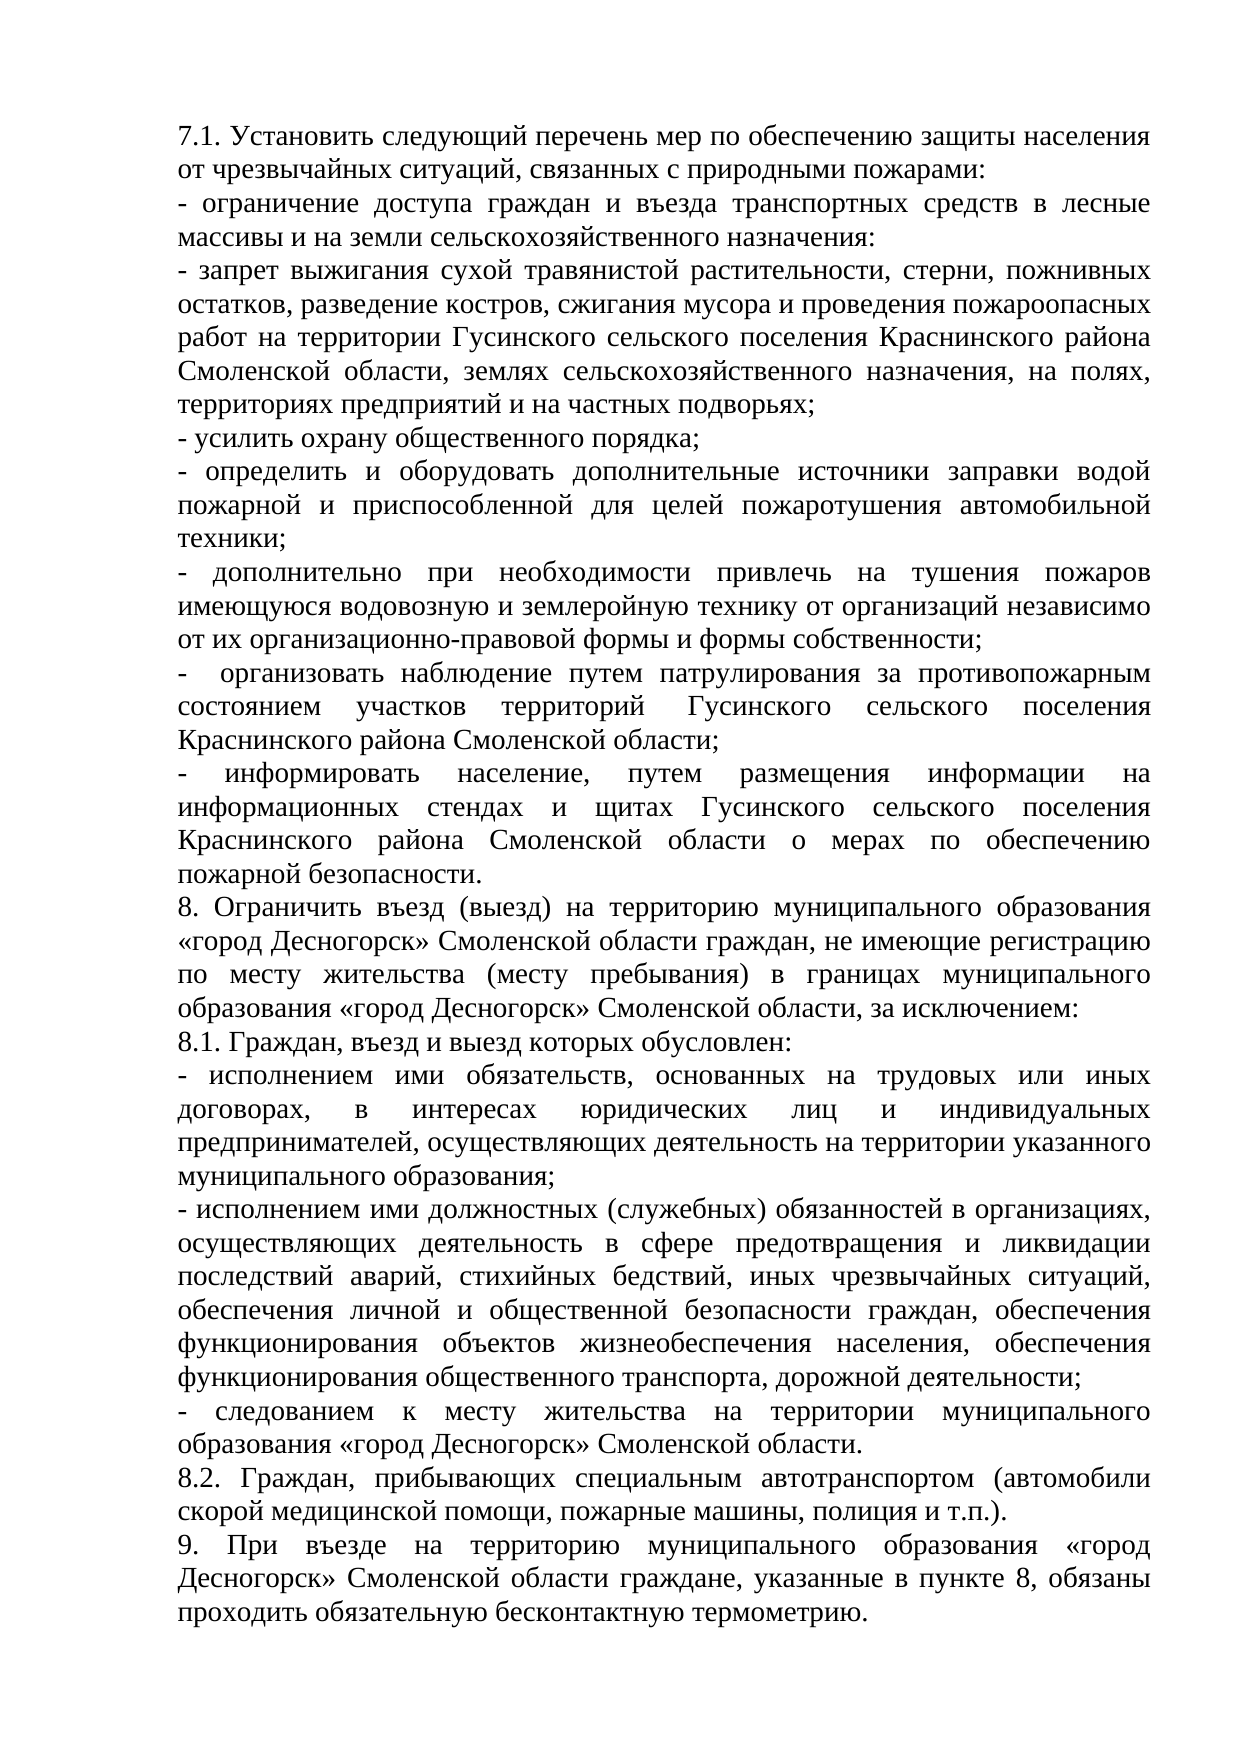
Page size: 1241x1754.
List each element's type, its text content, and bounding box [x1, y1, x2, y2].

text - усилить охрану общественного порядка; [177, 420, 1152, 453]
text 9. При въезде на территорию муниципального образования «город Десногорск» Смоленской области граждане, указанные в пункте 8, обязаны проходить обязательную бесконтактную термометрию. [177, 1527, 1152, 1627]
text - ограничение доступа граждан и въезда транспортных средств в лесные массивы и на земли сельскохозяйственного назначения: [177, 185, 1152, 252]
text - определить и оборудовать дополнительные источники заправки водой пожарной и приспособленной для целей пожаротушения автомобильной техники; [177, 453, 1152, 554]
text - следованием к месту жительства на территории муниципального образования «город Десногорск» Смоленской области. [177, 1393, 1152, 1460]
text - исполнением ими обязательств, основанных на трудовых или иных договорах, в интересах юридических лиц и индивидуальных предпринимателей, осуществляющих деятельность на территории указанного муниципального образования; [177, 1057, 1152, 1191]
text - информировать население, путем размещения информации на информационных стендах и щитах Гусинского сельского поселения Краснинского района Смоленской области о мерах по обеспечению пожарной безопасности. [177, 755, 1152, 889]
text 8.2. Граждан, прибывающих специальным автотранспортом (автомобили скорой медицинской помощи, пожарные машины, полиция и т.п.). [177, 1460, 1152, 1527]
text - исполнением ими должностных (служебных) обязанностей в организациях, осуществляющих деятельность в сфере предотвращения и ликвидации последствий аварий, стихийных бедствий, иных чрезвычайных ситуаций, обеспечения личной и общественной безопасности граждан, обеспечения функционирования объектов жизнеобеспечения населения, обеспечения функционирования общественного транспорта, дорожной деятельности; [177, 1191, 1152, 1393]
text - дополнительно при необходимости привлечь на тушения пожаров имеющуюся водовозную и землеройную технику от организаций независимо от их организационно-правовой формы и формы собственности; [177, 554, 1152, 655]
text - организовать наблюдение путем патрулирования за противопожарным состоянием участков территорий Гусинского сельского поселения Краснинского района Смоленской области; [177, 655, 1152, 755]
text 8.1. Граждан, въезд и выезд которых обусловлен: [177, 1024, 1152, 1057]
text - запрет выжигания сухой травянистой растительности, стерни, пожнивных остатков, разведение костров, сжигания мусора и проведения пожароопасных работ на территории Гусинского сельского поселения Краснинского района Смоленской области, землях сельскохозяйственного назначения, на полях, территориях предприятий и на частных подворьях; [177, 252, 1152, 420]
text 8. Ограничить въезд (выезд) на территорию муниципального образования «город Десногорск» Смоленской области граждан, не имеющие регистрацию по месту жительства (месту пребывания) в границах муниципального образования «город Десногорск» Смоленской области, за исключением: [177, 889, 1152, 1024]
text 7.1. Установить следующий перечень мер по обеспечению защиты населения от чрезвычайных ситуаций, связанных с природными пожарами: [177, 118, 1152, 185]
